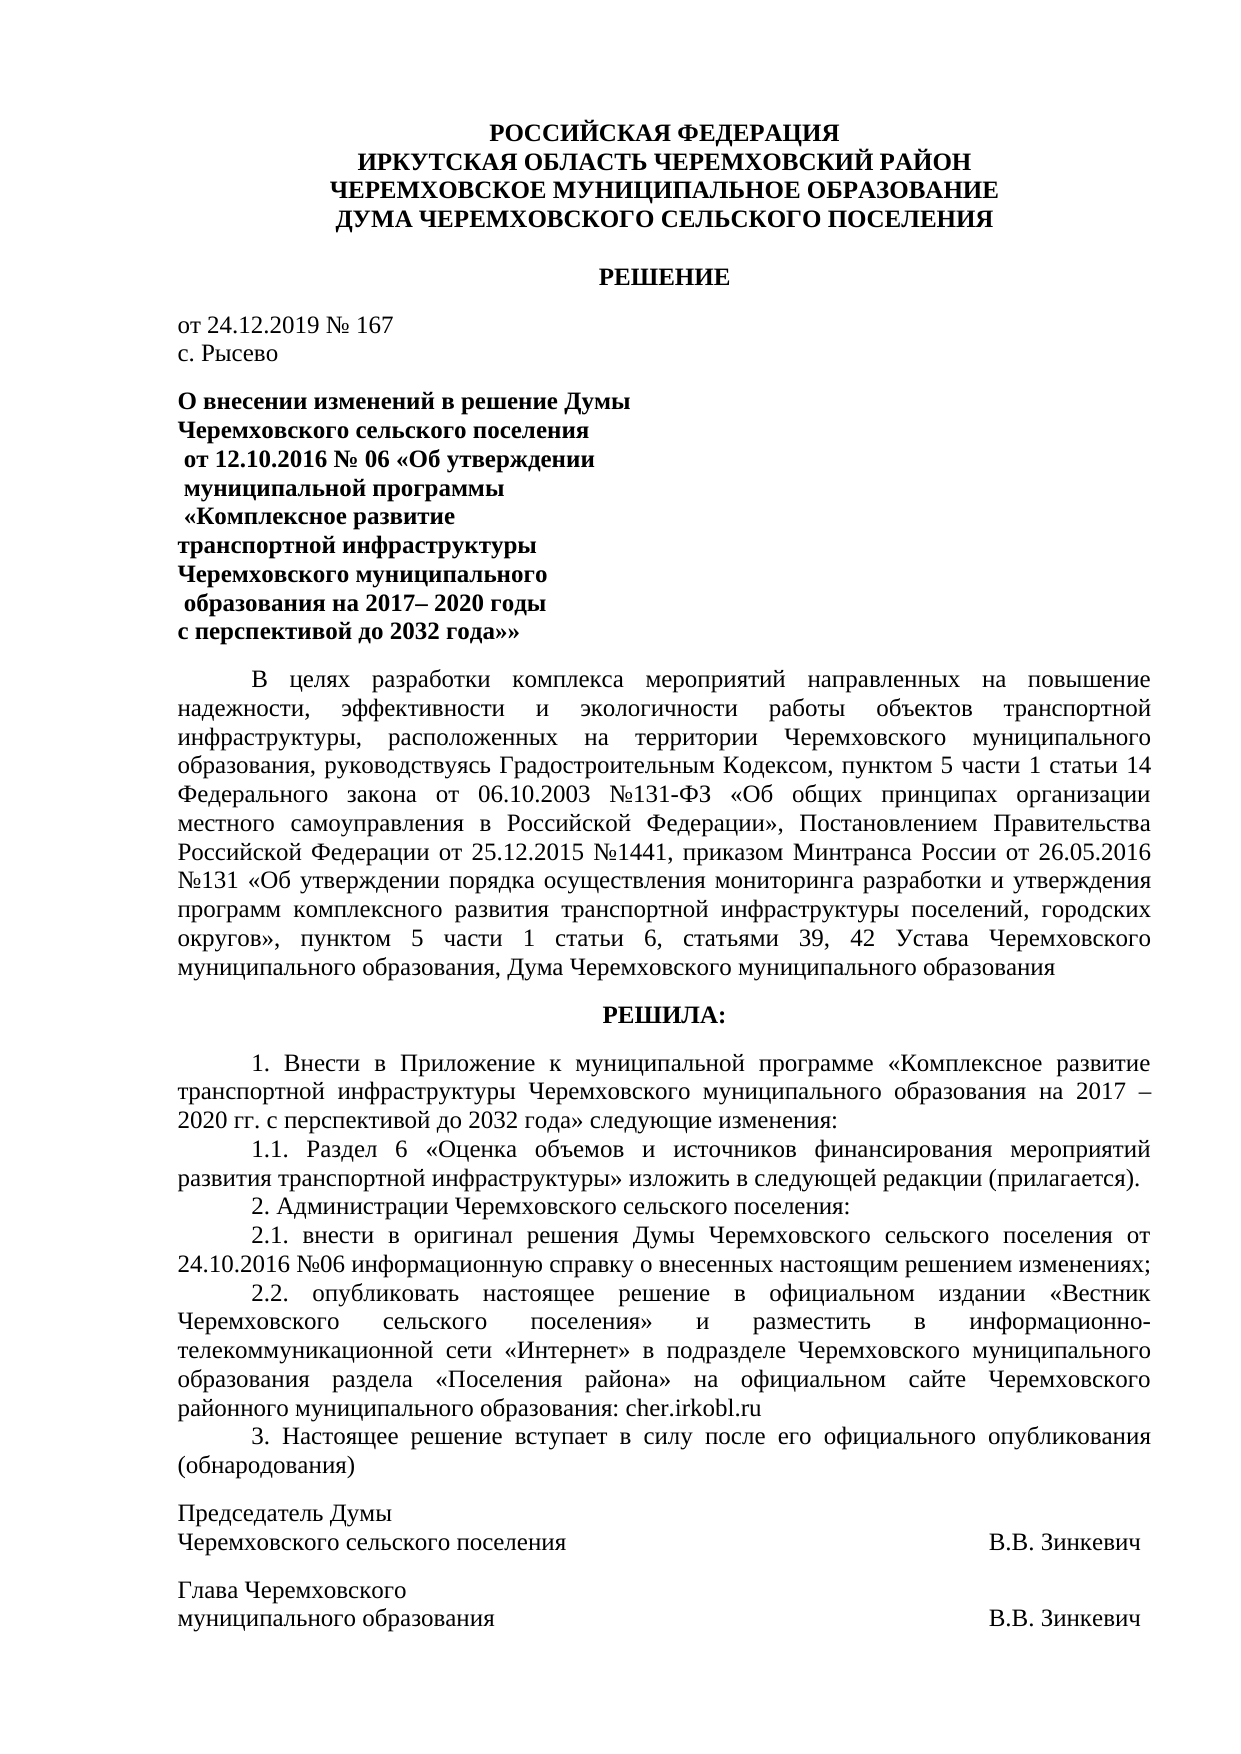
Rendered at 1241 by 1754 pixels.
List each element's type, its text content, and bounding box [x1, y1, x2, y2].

text ДУМА ЧЕРЕМХОВСКОГО СЕЛЬСКОГО ПОСЕЛЕНИЯ [177, 204, 1152, 233]
text образования на 2017– 2020 годы [177, 588, 1152, 616]
text с. Рысево [177, 338, 1152, 367]
text муниципального образования В.В. Зинкевич [177, 1603, 1152, 1632]
text от 24.12.2019 № 167 [177, 310, 1152, 338]
text Черемховского муниципального [177, 559, 1152, 588]
text ЧЕРЕМХОВСКОЕ МУНИЦИПАЛЬНОЕ ОБРАЗОВАНИЕ [177, 176, 1152, 204]
text РЕШИЛА: [177, 1000, 1152, 1028]
text Председатель Думы [177, 1498, 1152, 1527]
text 2.1. внести в оригинал решения Думы Черемховского сельского поселения от 24.10.2016 №06 информационную справку о внесенных настоящим решением изменениях; [177, 1220, 1152, 1278]
text 2.2. опубликовать настоящее решение в официальном издании «Вестник Черемховского сельского поселения» и разместить в информационно-телекоммуникационной сети «Интернет» в подразделе Черемховского муниципального образования раздела «Поселения района» на официальном сайте Черемховского районного муниципального образования: cher.irkobl.ru [177, 1278, 1152, 1421]
text 2. Администрации Черемховского сельского поселения: [177, 1191, 1152, 1220]
text «Комплексное развитие [177, 501, 1152, 530]
text 1. Внести в Приложение к муниципальной программе «Комплексное развитие транспортной инфраструктуры Черемховского муниципального образования на 2017 – 2020 гг. с перспективой до 2032 года» следующие изменения: [177, 1048, 1152, 1134]
text В целях разработки комплекса мероприятий направленных на повышение надежности, эффективности и экологичности работы объектов транспортной инфраструктуры, расположенных на территории Черемховского муниципального образования, руководствуясь Градостроительным Кодексом, пунктом 5 части 1 статьи 14 Федерального закона от 06.10.2003 №131-ФЗ «Об общих принципах организации местного самоуправления в Российской Федерации», Постановлением Правительства Российской Федерации от 25.12.2015 №1441, приказом Минтранса России от 26.05.2016 №131 «Об утверждении порядка осуществления мониторинга разработки и утверждения программ комплексного развития транспортной инфраструктуры поселений, городских округов», пунктом 5 части 1 статьи 6, статьями 39, 42 Устава Черемховского муниципального образования, Дума Черемховского муниципального образования [177, 664, 1152, 981]
text РЕШЕНИЕ [177, 262, 1152, 291]
text транспортной инфраструктуры [177, 530, 1152, 559]
text с перспективой до 2032 года»» [177, 616, 1152, 645]
text Черемховского сельского поселения В.В. Зинкевич [177, 1527, 1152, 1556]
text РОССИЙСКАЯ ФЕДЕРАЦИЯ [177, 118, 1152, 147]
text Черемховского сельского поселения [177, 415, 1152, 444]
text 1.1. Раздел 6 «Оценка объемов и источников финансирования мероприятий развития транспортной инфраструктуры» изложить в следующей редакции (прилагается). [177, 1134, 1152, 1191]
text ИРКУТСКАЯ ОБЛАСТЬ ЧЕРЕМХОВСКИЙ РАЙОН [177, 147, 1152, 176]
text 3. Настоящее решение вступает в силу после его официального опубликования (обнародования) [177, 1421, 1152, 1479]
text от 12.10.2016 № 06 «Об утверждении [177, 444, 1152, 473]
text О внесении изменений в решение Думы [177, 386, 1152, 415]
text муниципальной программы [177, 473, 1152, 501]
text Глава Черемховского [177, 1575, 1152, 1603]
